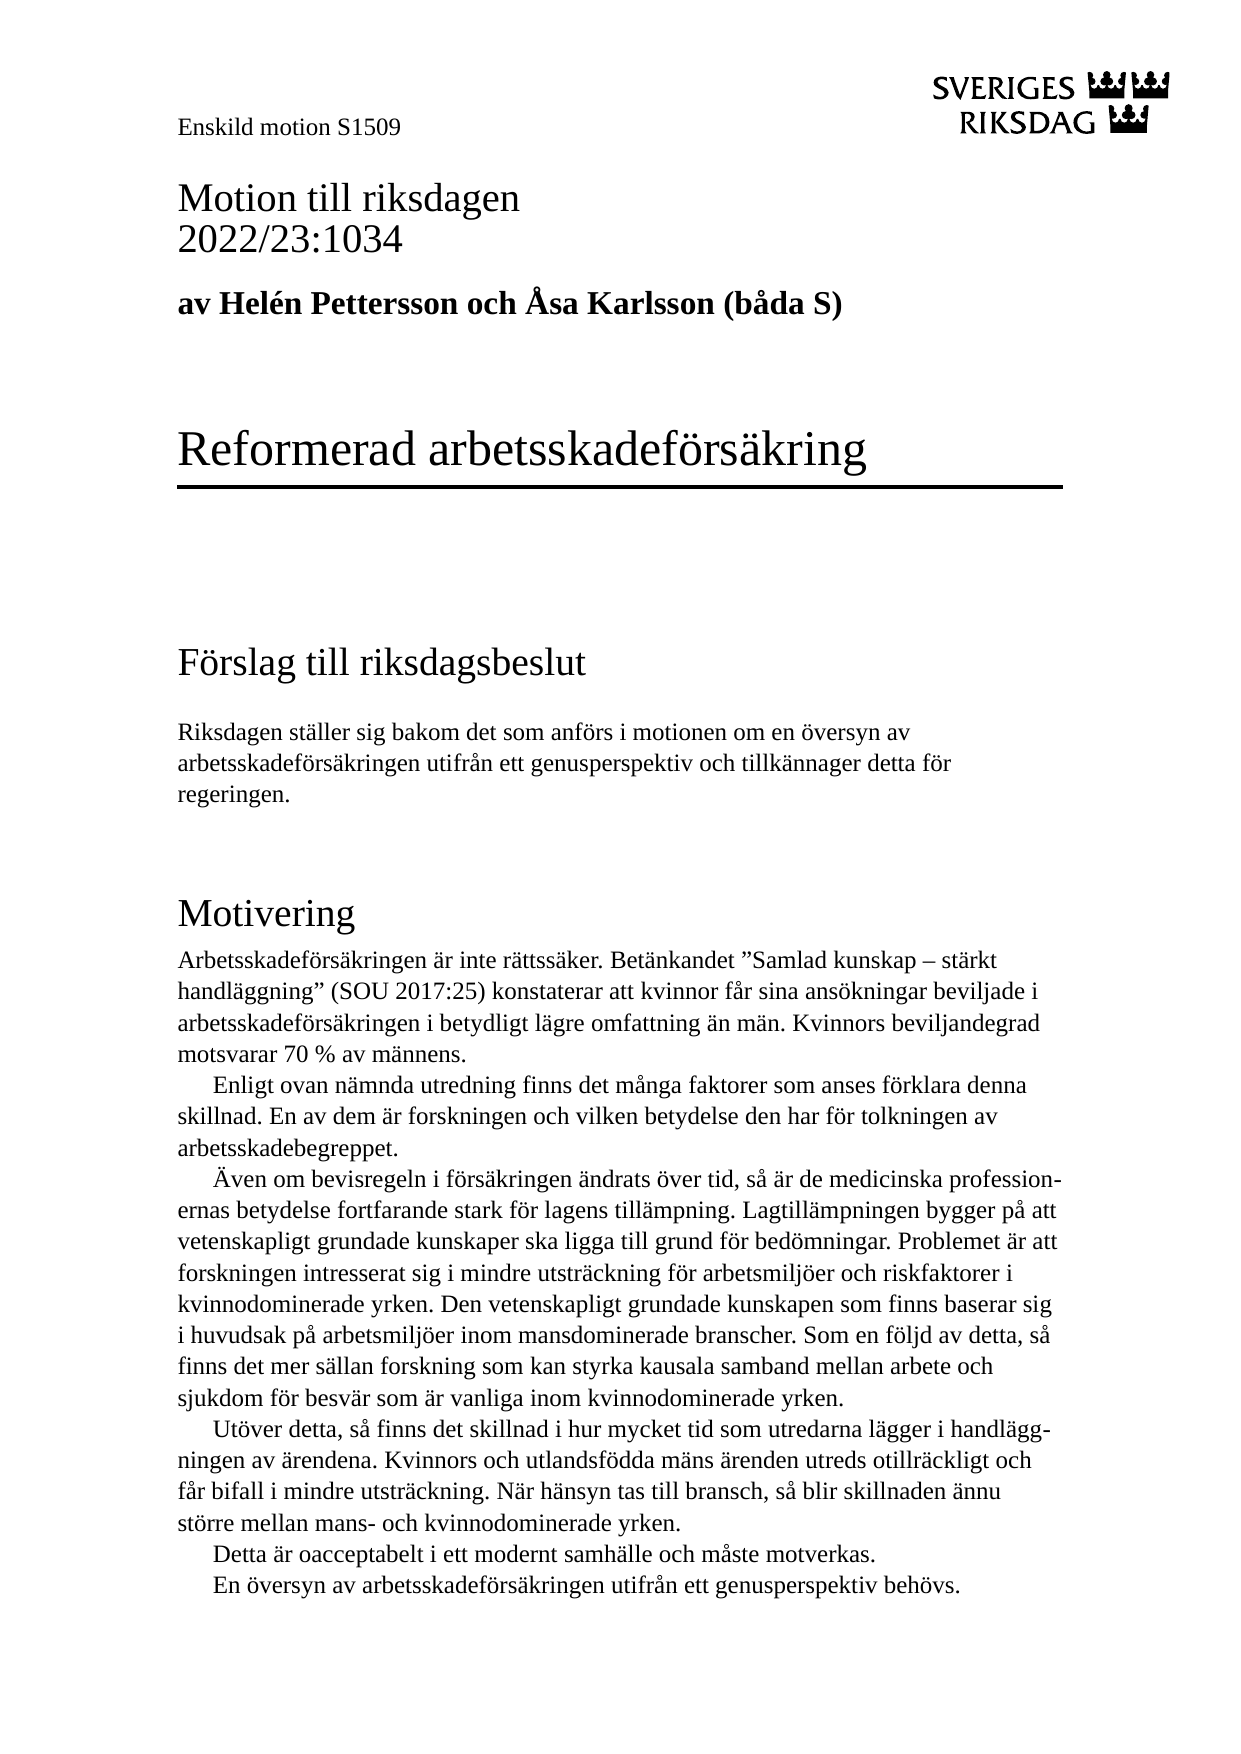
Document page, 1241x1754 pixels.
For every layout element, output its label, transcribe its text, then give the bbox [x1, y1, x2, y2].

text Detta är oacceptabelt i ett modernt samhälle och måste motverkas. [177, 1536, 1063, 1568]
text Utöver detta, så finns det skillnad i hur mycket tid som utredarna lägger i handläggningen av ärendena. Kvinnors och utlandsfödda mäns ärenden utreds otillräckligt och får bifall i mindre utsträckning. När hänsyn tas till bransch, så blir skillnaden ännu större mellan mans- och kvinnodominerade yrken. [177, 1411, 1063, 1536]
text Även om bevisregeln i försäkringen ändrats över tid, så är de medicinska professionernas betydelse fortfarande stark för lagens tillämpning. Lagtillämpningen bygger på att vetenskapligt grundade kunskaper ska ligga till grund för bedömningar. Problemet är att forskningen intresserat sig i mindre utsträckning för arbetsmiljöer och riskfaktorer i kvinnodominerade yrken. Den vetenskapligt grundade kunskapen som finns baserar sig i huvudsak på arbetsmiljöer inom mansdominerade branscher. Som en följd av detta, så finns det mer sällan forskning som kan styrka kausala samband mellan arbete och sjukdom för besvär som är vanliga inom kvinnodominerade yrken. [177, 1161, 1063, 1411]
text Enligt ovan nämnda utredning finns det många faktorer som anses förklara denna skillnad. En av dem är forskningen och vilken betydelse den har för tolkningen av arbetsskadebegreppet. [177, 1068, 1063, 1161]
text En översyn av arbetsskadeförsäkringen utifrån ett genusperspektiv behövs. [177, 1568, 1063, 1599]
text Arbetsskadeförsäkringen är inte rättssäker. Betänkandet ”Samlad kunskap – stärkt handläggning” (SOU 2017:25) konstaterar att kvinnor får sina ansökningar beviljade i arbetsskadeförsäkringen i betydligt lägre omfattning än män. Kvinnors beviljandegrad motsvarar 70 % av männens. [177, 943, 1063, 1068]
